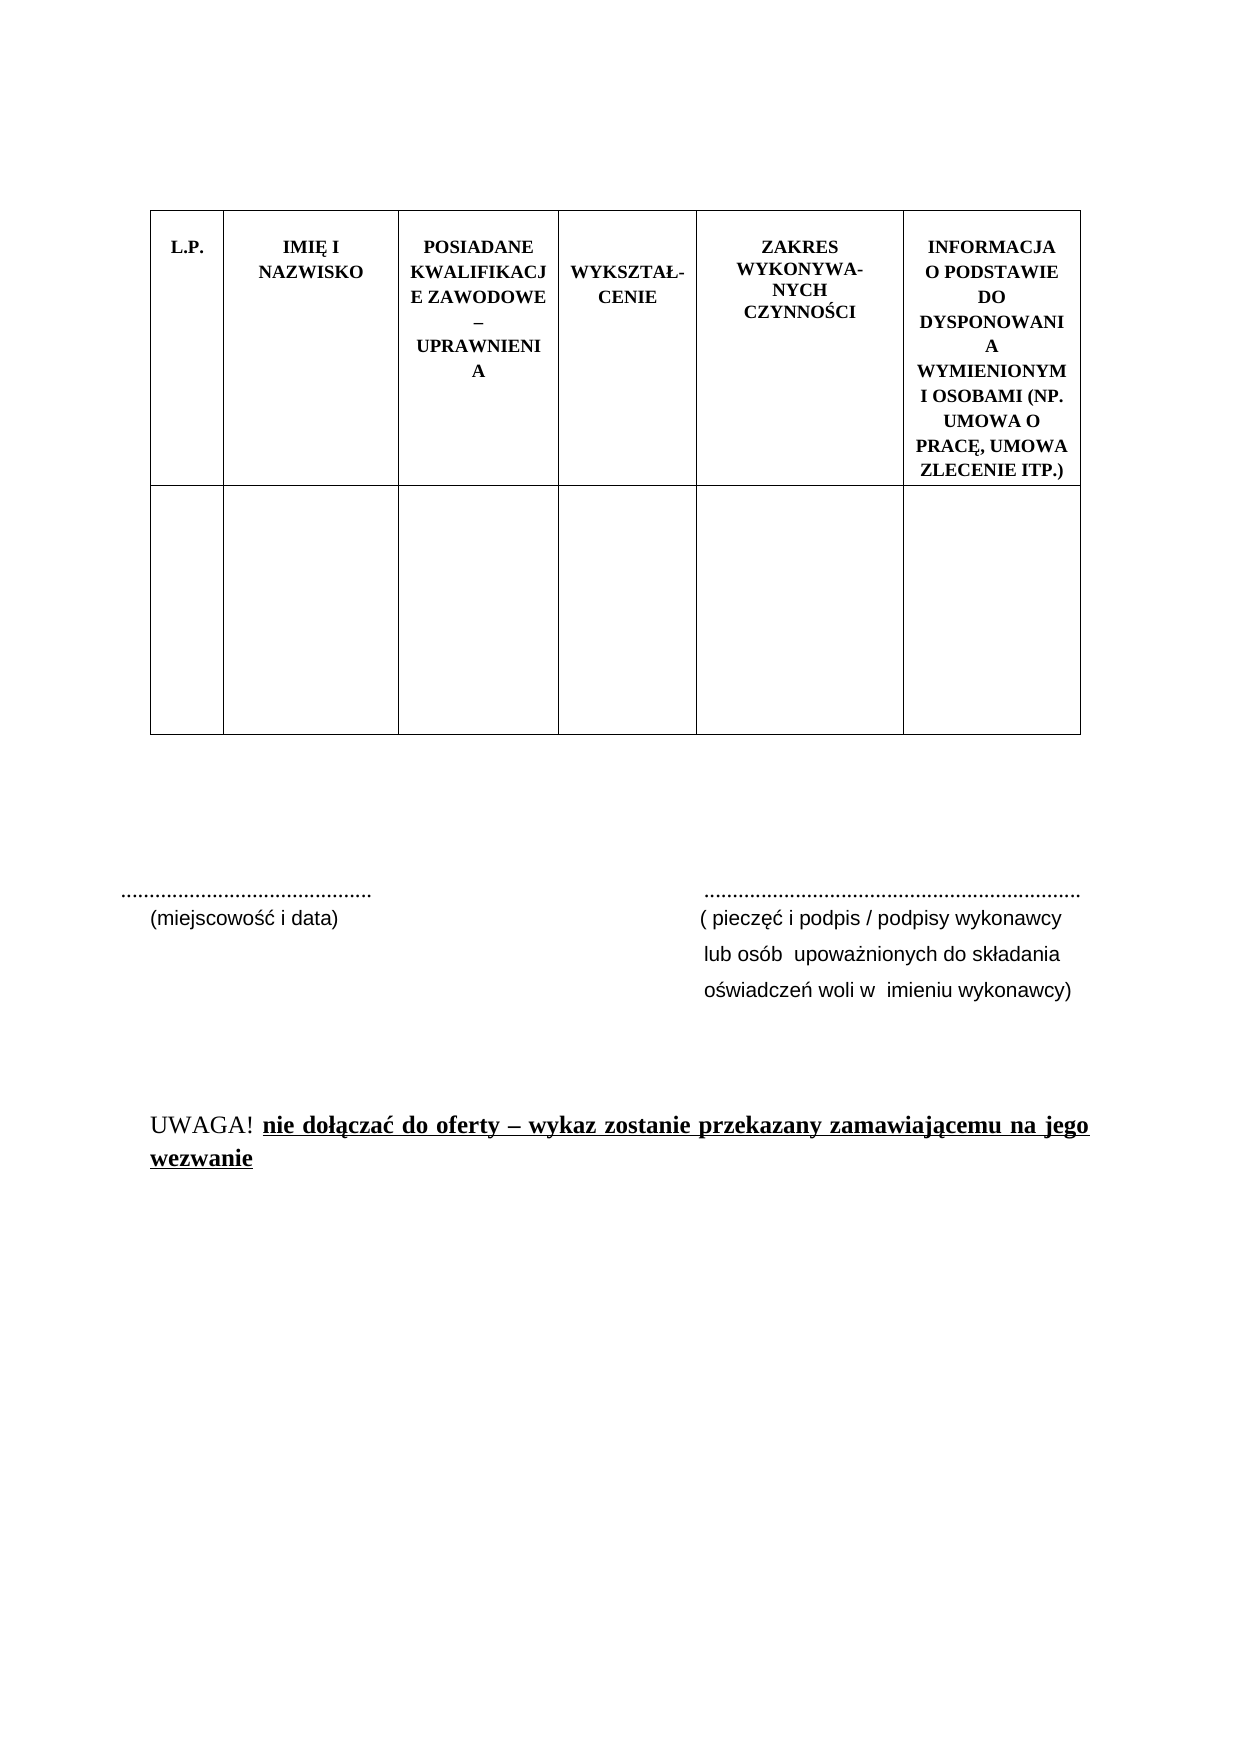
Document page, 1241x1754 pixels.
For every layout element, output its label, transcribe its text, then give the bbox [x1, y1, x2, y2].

text UWAGA! nie dołączać do oferty – wykaz zostanie przekazany zamawiającemu na jego wezwanie [150, 1110, 1090, 1172]
table_cell [697, 486, 903, 734]
table_cell [904, 486, 1080, 734]
table_header ZAKRES WYKONYWA- NYCH CZYNNOŚCI [697, 211, 903, 485]
table_header L.P. [151, 211, 223, 485]
table_header INFORMACJA O PODSTAWIE DO DYSPONOWANIA WYMIENIONYMI OSOBAMI (NP. UMOWA O PRACĘ, UMOWA ZLECENIE ITP.) [904, 211, 1080, 485]
table_cell [224, 486, 398, 734]
table_cell [399, 486, 558, 734]
table_header WYKSZTAŁ-CENIE [559, 211, 696, 485]
text ............................................ .................................................................. [120, 876, 1090, 902]
table_cell [151, 486, 223, 734]
table_header IMIĘ I NAZWISKO [224, 211, 398, 485]
table_cell [559, 486, 696, 734]
table_header POSIADANE KWALIFIKACJE ZAWODOWE – UPRAWNIENIA [399, 211, 558, 485]
text (miejscowość i data) ( pieczęć i podpis / podpisy wykonawcy lub osób upoważnionych do składania oświadczeń woli w imieniu wykonawcy) [150, 906, 1090, 1002]
